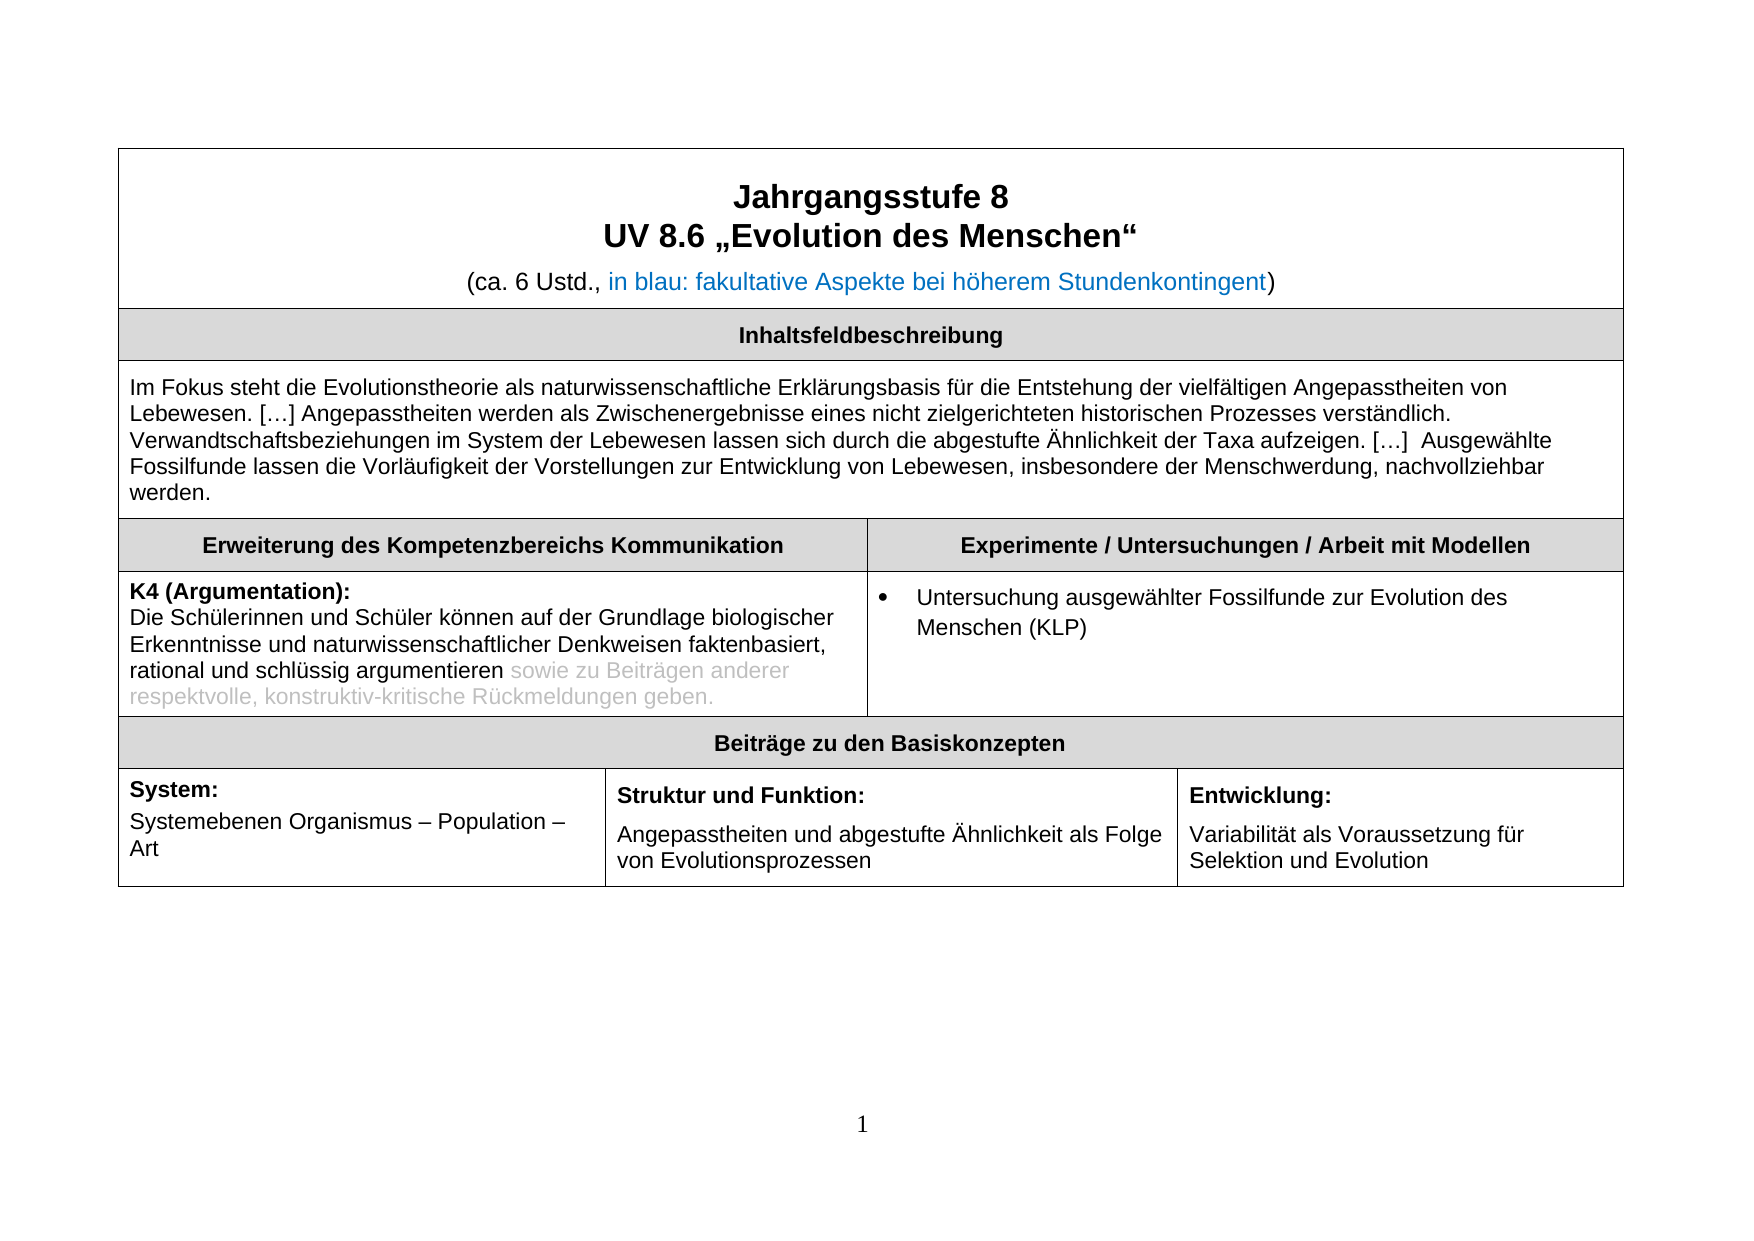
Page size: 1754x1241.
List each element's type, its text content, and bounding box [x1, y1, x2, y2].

table_cell Beiträge zu den Basiskonzepten [119, 717, 1623, 768]
table_header Jahrgangsstufe 8 UV 8.6 „Evolution des Menschen“ (ca. 6 Ustd., in blau: fakultative Aspekte bei höherem Stundenkontingent) [119, 149, 1623, 308]
table_cell K4 (Argumentation): Die Schülerinnen und Schüler können auf der Grundlage biologischer Erkenntnisse und naturwissenschaftlicher Denkweisen faktenbasiert, rational und schlüssig argumentieren sowie zu Beiträgen anderer respektvolle, konstruktiv-kritische Rückmeldungen geben. [119, 572, 867, 716]
table_cell Inhaltsfeldbeschreibung [119, 309, 1623, 360]
table_cell Entwicklung: Variabilität als Voraussetzung für Selektion und Evolution [1178, 769, 1623, 886]
table_cell Experimente / Untersuchungen / Arbeit mit Modellen [868, 519, 1623, 571]
table_cell System: Systemebenen Organismus – Population – Art [119, 769, 605, 886]
table_cell Untersuchung ausgewählter Fossilfunde zur Evolution des Menschen (KLP) [868, 572, 1623, 716]
table_cell Im Fokus steht die Evolutionstheorie als naturwissenschaftliche Erklärungsbasis für die Entstehung der vielfältigen Angepasstheiten von Lebewesen. […] Angepasstheiten werden als Zwischenergebnisse eines nicht zielgerichteten historischen Prozesses verständlich. Verwandtschaftsbeziehungen im System der Lebewesen lassen sich durch die abgestufte Ähnlichkeit der Taxa aufzeigen. […] Ausgewählte Fossilfunde lassen die Vorläufigkeit der Vorstellungen zur Entwicklung von Lebewesen, insbesondere der Menschwerdung, nachvollziehbar werden. [119, 361, 1623, 518]
table_cell Struktur und Funktion: Angepasstheiten und abgestufte Ähnlichkeit als Folge von Evolutionsprozessen [606, 769, 1177, 886]
table_cell Erweiterung des Kompetenzbereichs Kommunikation [119, 519, 867, 571]
